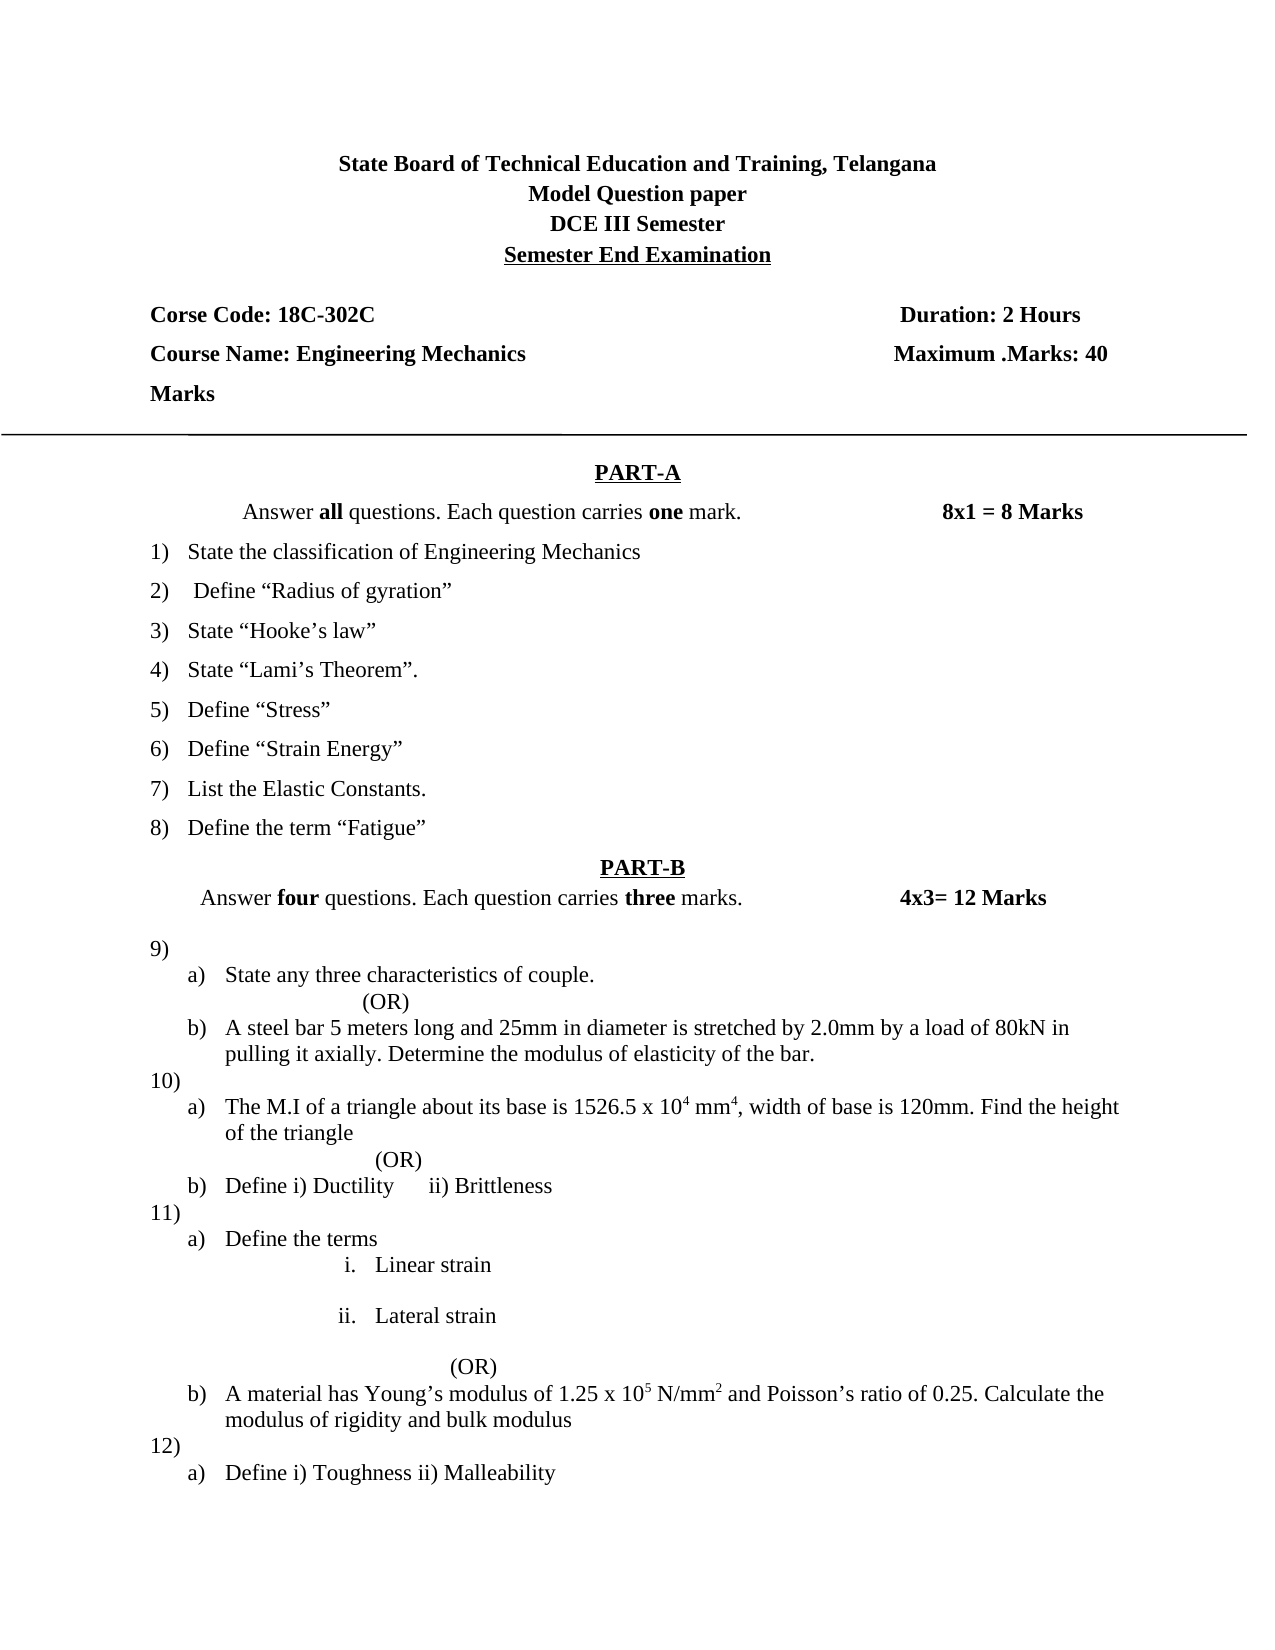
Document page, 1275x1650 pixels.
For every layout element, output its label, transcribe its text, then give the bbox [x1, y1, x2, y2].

list Define the term “Fatigue” [150, 814, 1125, 841]
list Define “Stress” [150, 696, 1125, 722]
list A material has Young’s modulus of 1.25 x 105 N/mm2 and Poisson’s ratio of 0.25. Calculate the modulus of rigidity and bulk modulus [187, 1380, 1125, 1432]
text Semester End Examination [150, 241, 1125, 267]
list State “Lami’s Theorem”. [150, 656, 1125, 683]
list The M.I of a triangle about its base is 1526.5 x 104 mm4, width of base is 120mm. Find the height of the triangle [187, 1093, 1125, 1146]
text (OR) [225, 988, 1125, 1014]
text State Board of Technical Education and Training, Telangana [150, 150, 1125, 176]
text Model Question paper [150, 180, 1125, 207]
text Course Name: Engineering Mechanics Maximum .Marks: 40 Marks [150, 341, 1125, 406]
list State the classification of Engineering Mechanics [150, 538, 1125, 564]
list Define the terms [187, 1225, 1125, 1251]
list State any three characteristics of couple. [187, 961, 1125, 988]
list Define “Strain Energy” [150, 735, 1125, 762]
list State “Hooke’s law” [150, 617, 1125, 643]
list Define i) Ductility ii) Brittleness [187, 1172, 1125, 1198]
list Define “Radius of gyration” [150, 577, 1125, 604]
list List the Elastic Constants. [150, 775, 1125, 801]
list Linear strain [356, 1251, 1125, 1278]
list Define i) Toughness ii) Malleability [187, 1459, 1125, 1485]
list Lateral strain [356, 1302, 1125, 1329]
text Corse Code: 18C-302C Duration: 2 Hours [150, 301, 1125, 327]
text (OR) [375, 1353, 1125, 1380]
list PART-B [575, 854, 1125, 880]
text (OR) [375, 1146, 1125, 1172]
text DCE III Semester [150, 210, 1125, 237]
list Answer four questions. Each question carries three marks. 4x3= 12 Marks [200, 884, 1125, 910]
text Answer all questions. Each question carries one mark. 8x1 = 8 Marks [150, 498, 1125, 525]
text PART-A [150, 459, 1125, 485]
list A steel bar 5 meters long and 25mm in diameter is stretched by 2.0mm by a load of 80kN in pulling it axially. Determine the modulus of elasticity of the bar. [187, 1014, 1125, 1067]
